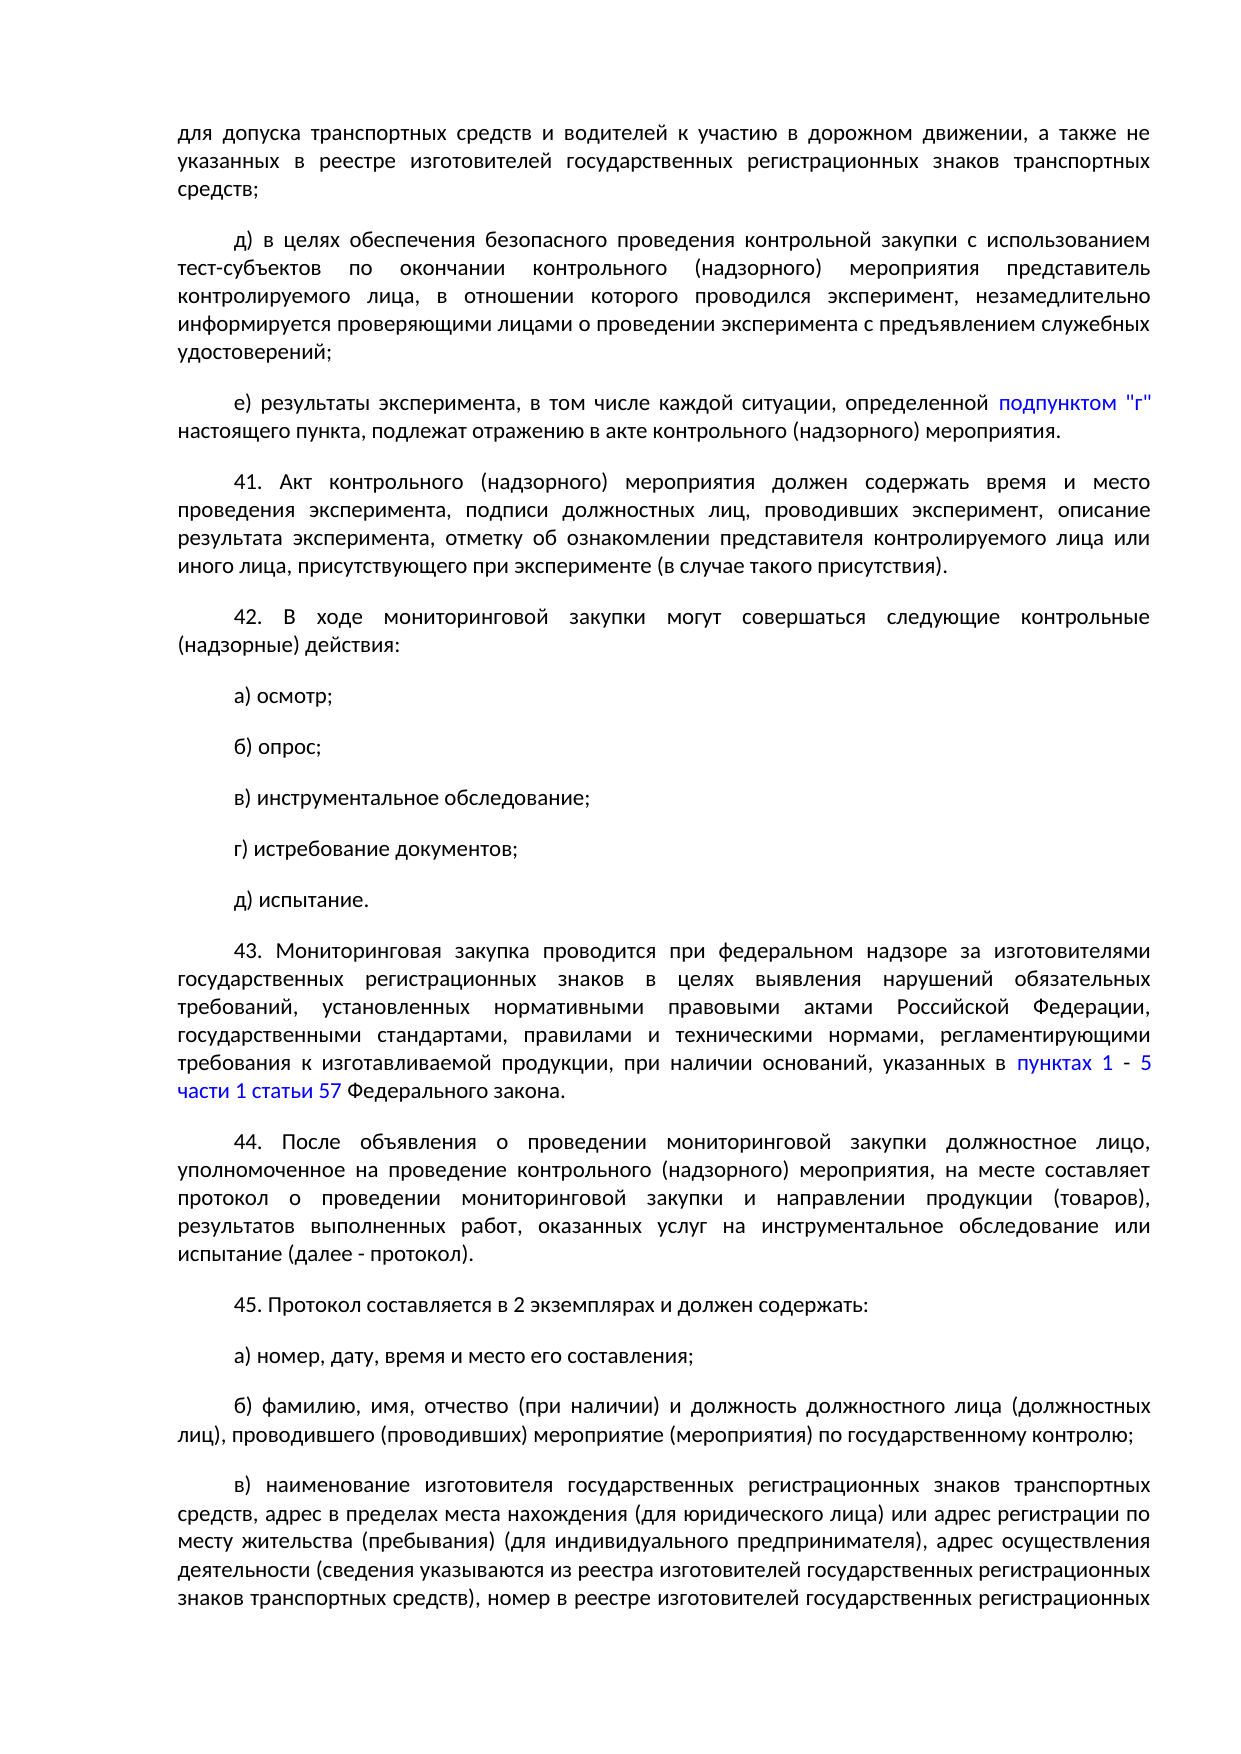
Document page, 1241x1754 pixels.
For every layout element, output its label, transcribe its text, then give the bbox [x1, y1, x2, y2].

text 45. Протокол составляется в 2 экземплярах и должен содержать: [177, 1290, 1152, 1318]
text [177, 1471, 1152, 1611]
text в) инструментальное обследование; [177, 783, 1152, 811]
text а) осмотр; [177, 681, 1152, 709]
text г) истребование документов; [177, 834, 1152, 862]
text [177, 118, 1152, 202]
text б) опрос; [177, 732, 1152, 760]
text а) номер, дату, время и место его составления; [177, 1341, 1152, 1369]
text д) в целях обеспечения безопасного проведения контрольной закупки с использованием тест-субъектов по окончании контрольного (надзорного) мероприятия представитель контролируемого лица, в отношении которого проводился эксперимент, незамедлительно информируется проверяющими лицами о проведении эксперимента с предъявлением служебных удостоверений; [177, 225, 1152, 365]
text 43. Мониторинговая закупка проводится при федеральном надзоре за изготовителями государственных регистрационных знаков в целях выявления нарушений обязательных требований, установленных нормативными правовыми актами Российской Федерации, государственными стандартами, правилами и техническими нормами, регламентирующими требования к изготавливаемой продукции, при наличии оснований, указанных в пунктах 1 - 5 части 1 статьи 57 Федерального закона. [177, 936, 1152, 1104]
text 42. В ходе мониторинговой закупки могут совершаться следующие контрольные (надзорные) действия: [177, 602, 1152, 658]
text б) фамилию, имя, отчество (при наличии) и должность должностного лица (должностных лиц), проводившего (проводивших) мероприятие (мероприятия) по государственному контролю; [177, 1392, 1152, 1448]
text д) испытание. [177, 885, 1152, 913]
text 41. Акт контрольного (надзорного) мероприятия должен содержать время и место проведения эксперимента, подписи должностных лиц, проводивших эксперимент, описание результата эксперимента, отметку об ознакомлении представителя контролируемого лица или иного лица, присутствующего при эксперименте (в случае такого присутствия). [177, 467, 1152, 579]
text е) результаты эксперимента, в том числе каждой ситуации, определенной подпунктом "г" настоящего пункта, подлежат отражению в акте контрольного (надзорного) мероприятия. [177, 388, 1152, 444]
text 44. После объявления о проведении мониторинговой закупки должностное лицо, уполномоченное на проведение контрольного (надзорного) мероприятия, на месте составляет протокол о проведении мониторинговой закупки и направлении продукции (товаров), результатов выполненных работ, оказанных услуг на инструментальное обследование или испытание (далее - протокол). [177, 1127, 1152, 1267]
